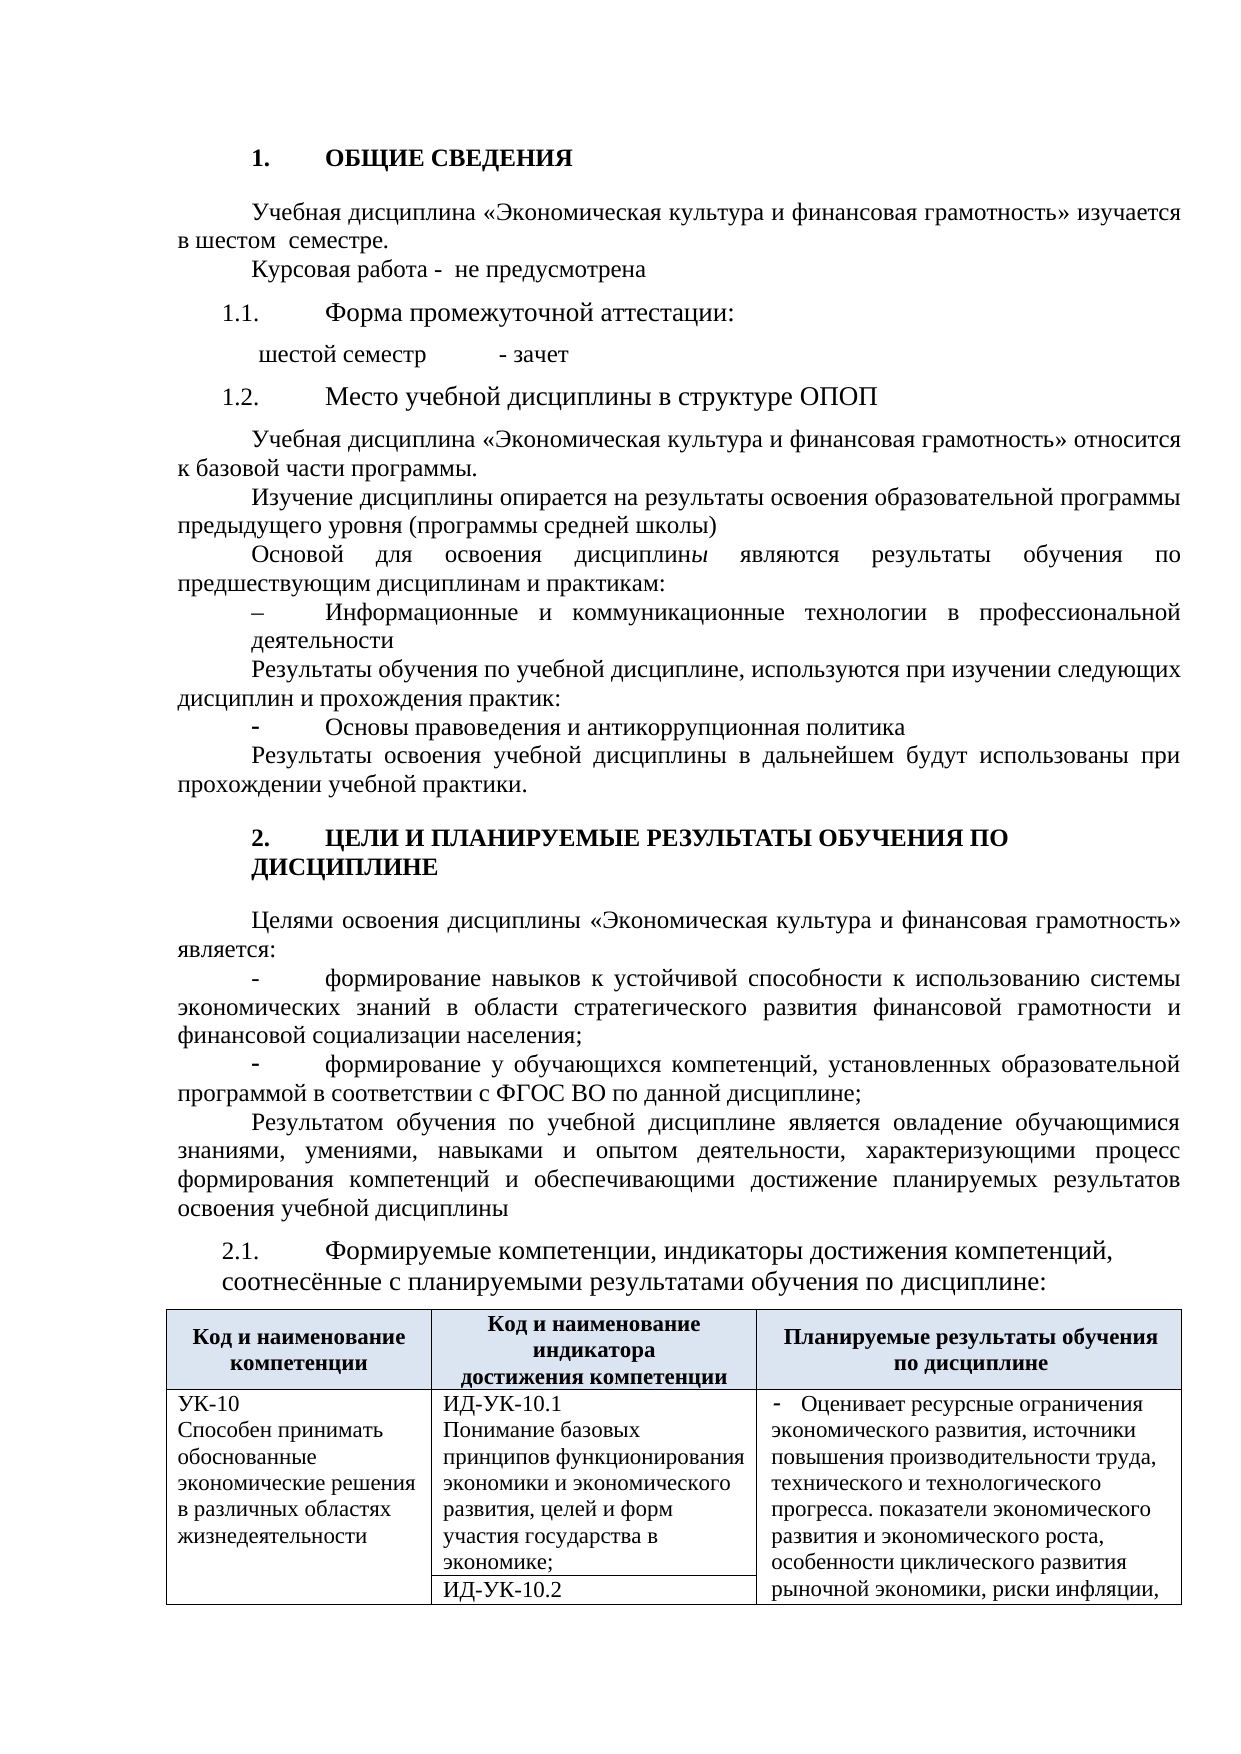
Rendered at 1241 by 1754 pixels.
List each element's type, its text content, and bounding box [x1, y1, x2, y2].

list Результаты освоения учебной дисциплины в дальнейшем будут использованы при прохождении учебной практики. [177, 740, 1181, 798]
table_header Код и наименование компетенции [167, 1310, 431, 1389]
list формирование у обучающихся компетенций, установленных образовательной программой в соответствии с ФГОС ВО по данной дисциплине; [177, 1049, 1181, 1107]
list Информационные и коммуникационные технологии в профессиональной деятельности [251, 597, 1181, 654]
list Результаты обучения по учебной дисциплине, используются при изучении следующих дисциплин и прохождения практик: [177, 654, 1181, 712]
list Изучение дисциплины опирается на результаты освоения образовательной программы предыдущего уровня (программы средней школы) [177, 482, 1181, 539]
list Результатом обучения по учебной дисциплине является овладение обучающимися знаниями, умениями, навыками и опытом деятельности, характеризующими процесс формирования компетенций и обеспечивающими достижение планируемых результатов освоения учебной дисциплины [177, 1107, 1181, 1222]
subtitle Формируемые компетенции, индикаторы достижения компетенций, соотнесённые с планируемыми результатами обучения по дисциплине: [222, 1234, 1181, 1296]
table_header Код и наименование индикатора достижения компетенции [432, 1310, 756, 1389]
table_cell УК-10 Способен принимать обоснованные экономические решения в различных областях жизнедеятельности [167, 1390, 431, 1604]
list Курсовая работа - не предусмотрена [177, 254, 1181, 283]
list Целями освоения дисциплины «Экономическая культура и финансовая грамотность» является: [177, 905, 1181, 963]
list Основы правоведения и антикоррупционная политика [177, 712, 1181, 740]
subtitle Место учебной дисциплины в структуре ОПОП [222, 381, 1181, 412]
subtitle ЦЕЛИ И ПЛАНИРУЕМЫЕ РЕЗУЛЬТАТЫ ОБУЧЕНИЯ ПО ДИСЦИПЛИНЕ [251, 823, 1181, 880]
table_header Планируемые результаты обучения по дисциплине [757, 1310, 1181, 1389]
list Учебная дисциплина «Экономическая культура и финансовая грамотность» изучается в шестом семестре. [177, 197, 1181, 254]
table_header шестой семестр [247, 339, 487, 368]
text - формирование навыков к устойчивой способности к использованию системы экономических знаний в области стратегического развития финансовой грамотности и финансовой социализации населения; [177, 963, 1181, 1049]
list Учебная дисциплина «Экономическая культура и финансовая грамотность» относится к базовой части программы. [177, 424, 1181, 482]
table_header - зачет [487, 339, 709, 368]
subtitle Форма промежуточной аттестации: [222, 296, 1181, 327]
table_cell ИД-УК-10.1 Понимание базовых принципов функционирования экономики и экономического развития, целей и форм участия государства в экономике; [432, 1390, 756, 1574]
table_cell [432, 1576, 756, 1604]
list Основой для освоения дисциплины являются результаты обучения по предшествующим дисциплинам и практикам: [177, 539, 1181, 597]
subtitle ОБЩИЕ СВЕДЕНИЯ [251, 143, 1181, 172]
